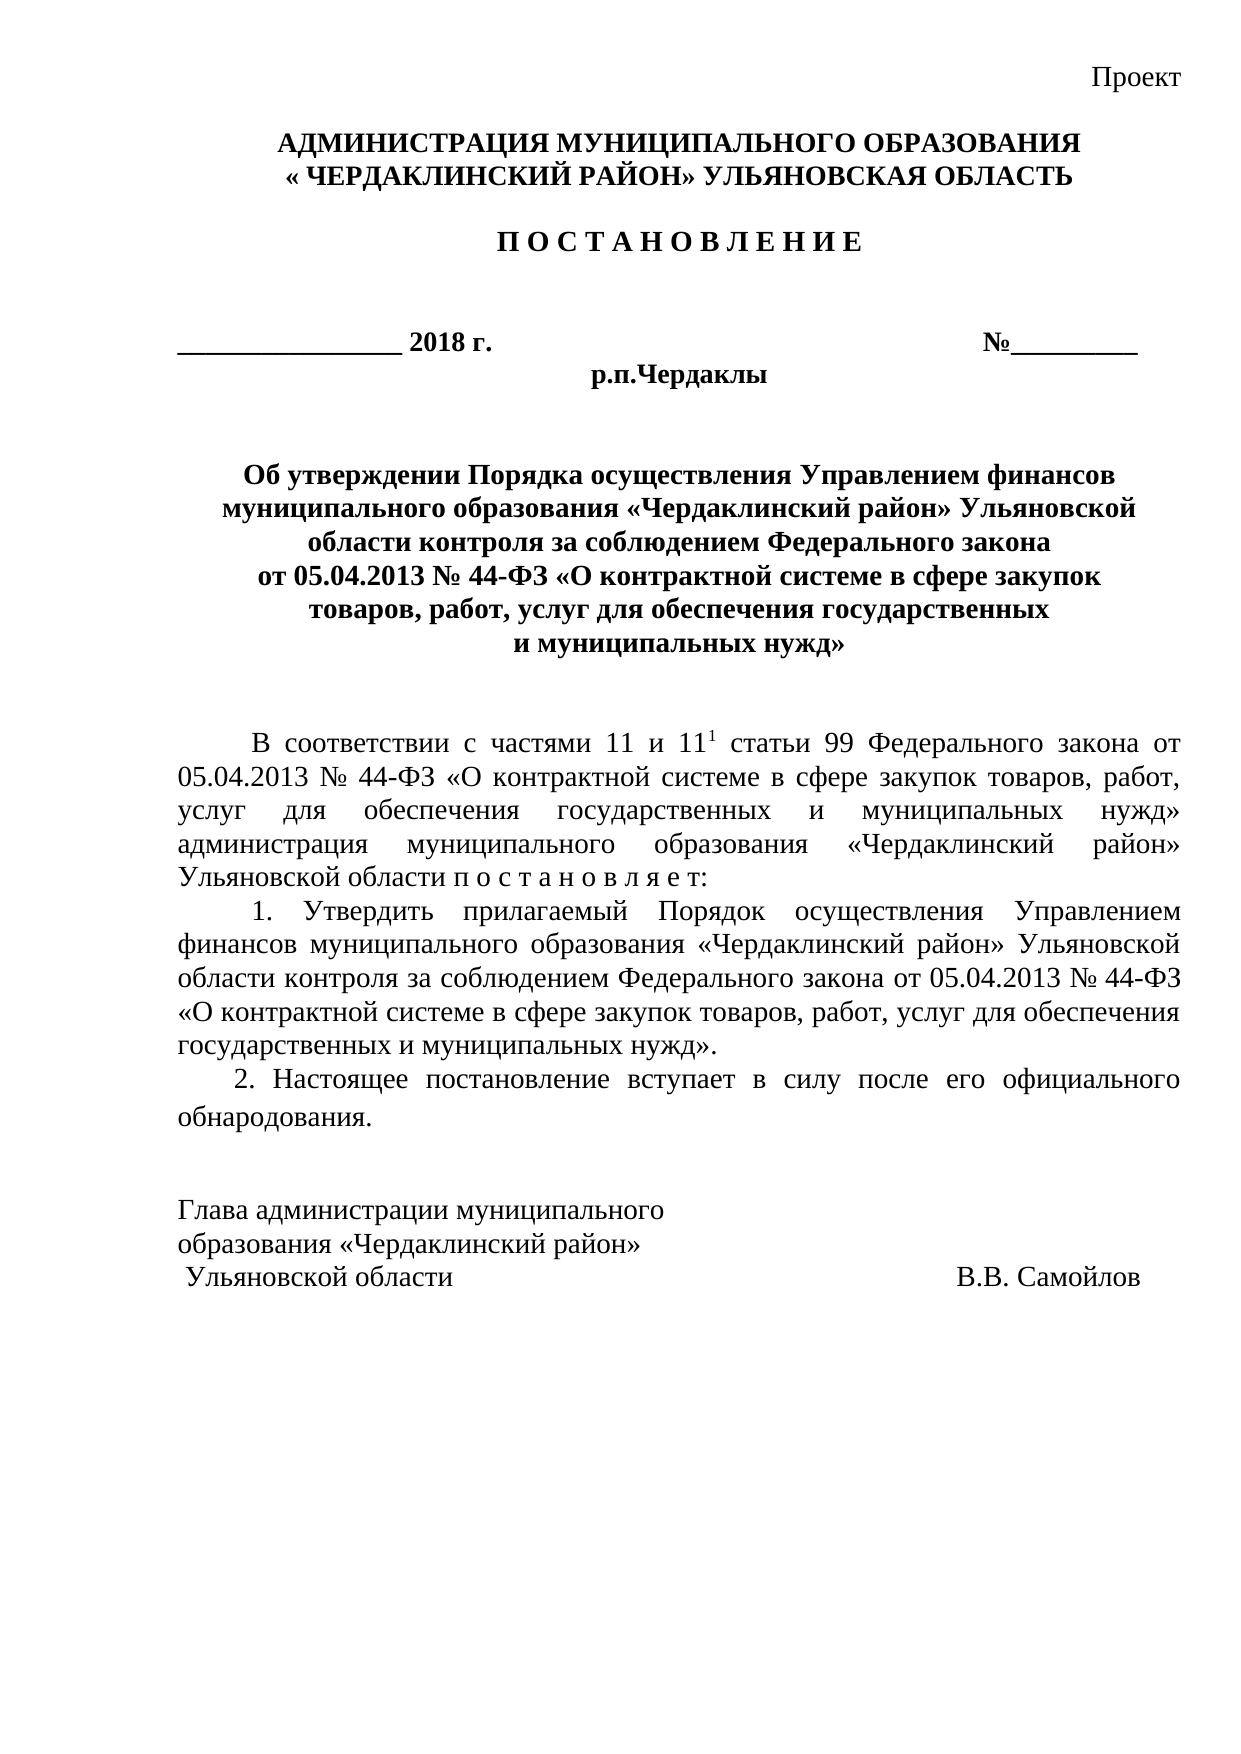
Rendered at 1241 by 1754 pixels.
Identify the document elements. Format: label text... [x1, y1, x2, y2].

text Ульяновской области В.В. Самойлов [177, 1259, 1181, 1293]
text 1. Утвердить прилагаемый Порядок осуществления Управлением финансов муниципального образования «Чердаклинский район» Ульяновской области контроля за соблюдением Федерального закона от 05.04.2013 № 44-ФЗ «О контрактной системе в сфере закупок товаров, работ, услуг для обеспечения государственных и муниципальных нужд». [177, 893, 1181, 1061]
text « ЧЕРДАКЛИНСКИЙ РАЙОН» УЛЬЯНОВСКАЯ ОБЛАСТЬ [177, 158, 1181, 191]
text АДМИНИСТРАЦИЯ МУНИЦИПАЛЬНОГО ОБРАЗОВАНИЯ [177, 126, 1181, 158]
title Об утверждении Порядка осуществления Управлением финансов муниципального образования «Чердаклинский район» Ульяновской области контроля за соблюдением Федерального закона [177, 457, 1181, 558]
text В соответствии с частями 11 и 111 статьи 99 Федерального закона от 05.04.2013 № 44-ФЗ «О контрактной системе в сфере закупок товаров, работ, услуг для обеспечения государственных и муниципальных нужд» администрация муниципального образования «Чердаклинский район» Ульяновской области п о с т а н о в л я е т: [177, 725, 1181, 893]
text ________________ 2018 г. №_________ [177, 325, 1181, 357]
text П О С Т А Н О В Л Е Н И Е [177, 224, 1181, 258]
text р.п.Чердаклы [177, 357, 1181, 390]
text Проект [177, 59, 1181, 93]
text образования «Чердаклинский район» [177, 1226, 1181, 1259]
text 2. Настоящее постановление вступает в силу после его официального обнародования. [177, 1061, 1181, 1133]
title и муниципальных нужд» [177, 625, 1181, 658]
text Глава администрации муниципального [177, 1192, 1181, 1226]
title от 05.04.2013 № 44-ФЗ «О контрактной системе в сфере закупок [177, 558, 1181, 591]
title товаров, работ, услуг для обеспечения государственных [177, 591, 1181, 625]
